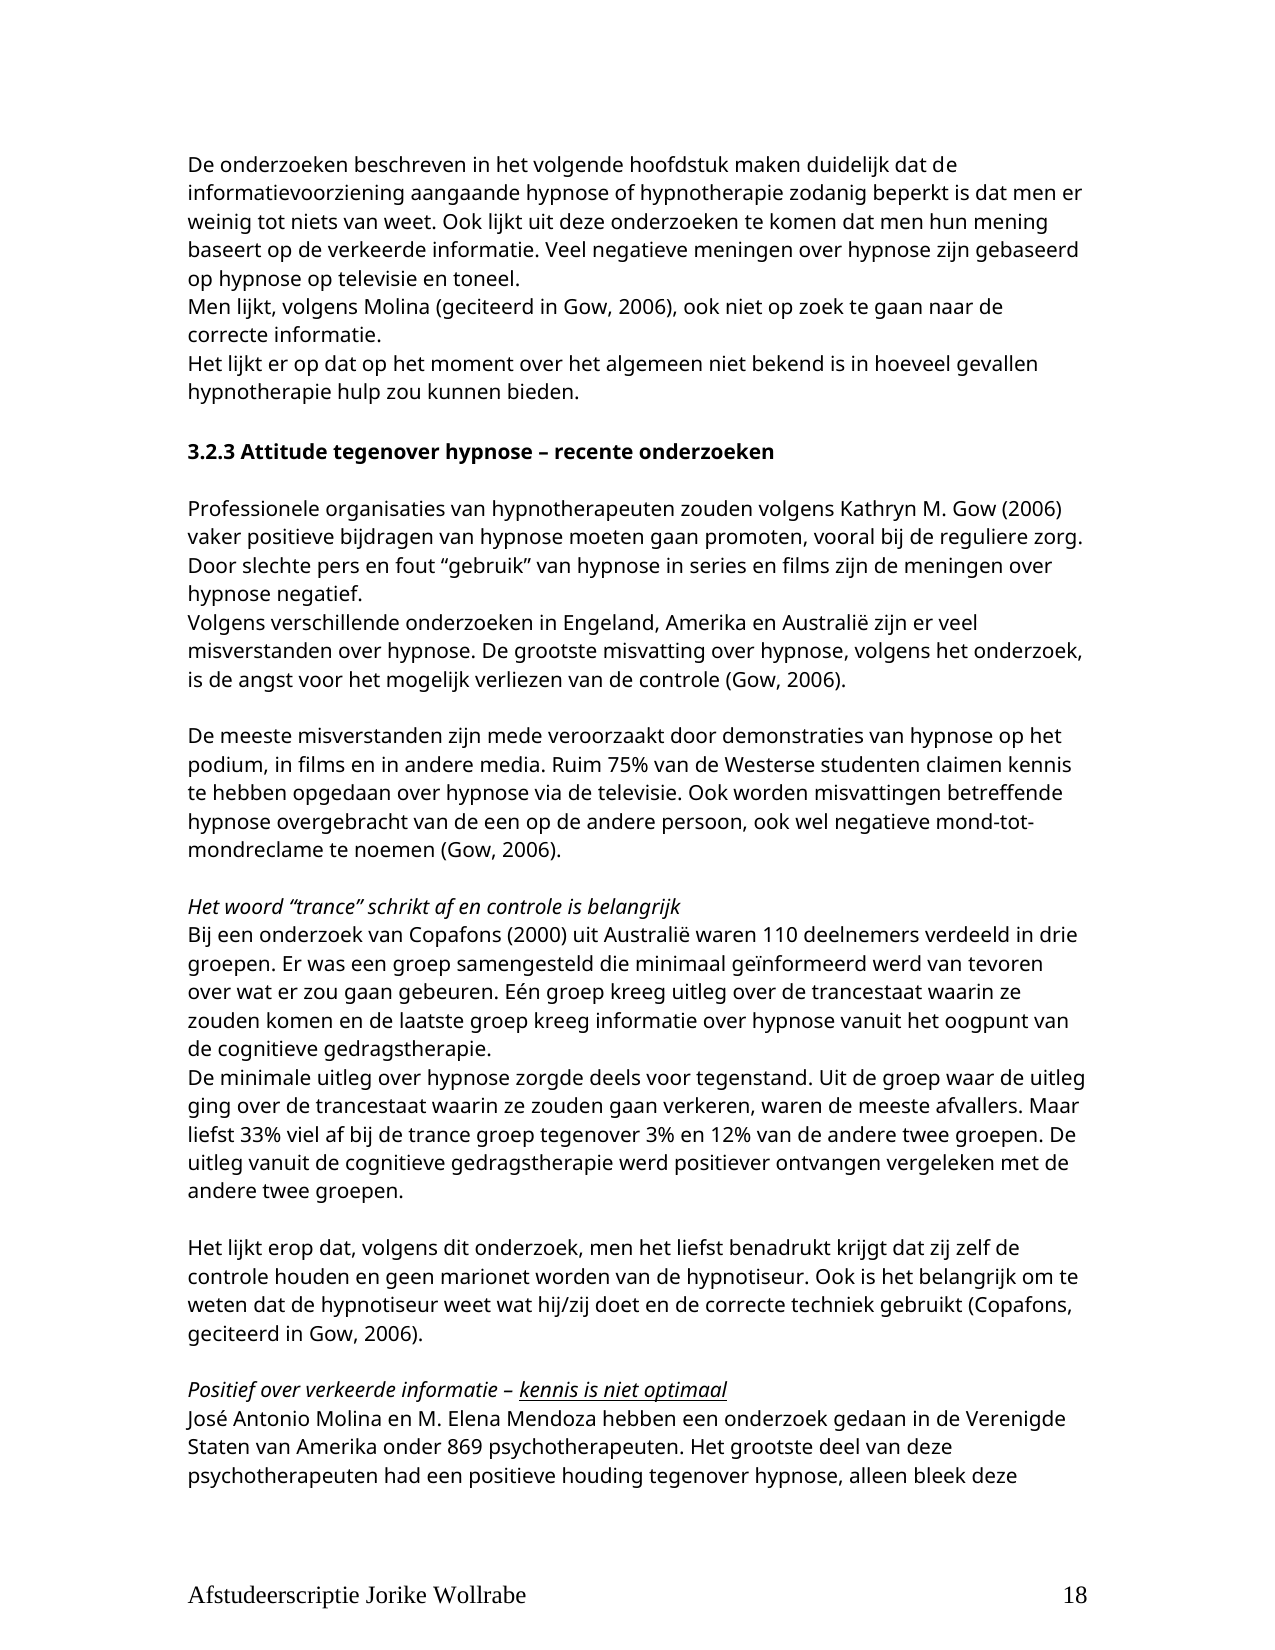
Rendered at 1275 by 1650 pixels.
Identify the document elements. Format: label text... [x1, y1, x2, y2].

text De onderzoeken beschreven in het volgende hoofdstuk maken duidelijk dat de informatievoorziening aangaande hypnose of hypnotherapie zodanig beperkt is dat men er weinig tot niets van weet. Ook lijkt uit deze onderzoeken te komen dat men hun mening baseert op de verkeerde informatie. Veel negatieve meningen over hypnose zijn gebaseerd op hypnose op televisie en toneel. [187, 150, 1087, 292]
text Door slechte pers en fout “gebruik” van hypnose in series en films zijn de meningen over hypnose negatief. [187, 551, 1087, 608]
text Professionele organisaties van hypnotherapeuten zouden volgens Kathryn M. Gow (2006) vaker positieve bijdragen van hypnose moeten gaan promoten, vooral bij de reguliere zorg. [187, 494, 1087, 551]
text Men lijkt, volgens Molina (geciteerd in Gow, 2006), ook niet op zoek te gaan naar de correcte informatie. [187, 292, 1087, 349]
text Volgens verschillende onderzoeken in Engeland, Amerika en Australië zijn er veel misverstanden over hypnose. De grootste misvatting over hypnose, volgens het onderzoek, is de angst voor het mogelijk verliezen van de controle (Gow, 2006). [187, 608, 1087, 693]
text Positief over verkeerde informatie – kennis is niet optimaal [187, 1376, 1087, 1404]
text Het woord “trance” schrikt af en controle is belangrijk [187, 892, 1087, 921]
text Bij een onderzoek van Copafons (2000) uit Australië waren 110 deelnemers verdeeld in drie groepen. Er was een groep samengesteld die minimaal geïnformeerd werd van tevoren over wat er zou gaan gebeuren. Eén groep kreeg uitleg over de trancestaat waarin ze zouden komen en de laatste groep kreeg informatie over hypnose vanuit het oogpunt van de cognitieve gedragstherapie. [187, 921, 1087, 1063]
text De minimale uitleg over hypnose zorgde deels voor tegenstand. Uit de groep waar de uitleg ging over de trancestaat waarin ze zouden gaan verkeren, waren de meeste afvallers. Maar liefst 33% viel af bij de trance groep tegenover 3% en 12% van de andere twee groepen. De uitleg vanuit de cognitieve gedragstherapie werd positiever ontvangen vergeleken met de andere twee groepen. [187, 1063, 1087, 1205]
text De meeste misverstanden zijn mede veroorzaakt door demonstraties van hypnose op het podium, in films en in andere media. Ruim 75% van de Westerse studenten claimen kennis te hebben opgedaan over hypnose via de televisie. Ook worden misvattingen betreffende hypnose overgebracht van de een op de andere persoon, ook wel negatieve mond-tot-mondreclame te noemen (Gow, 2006). [187, 722, 1087, 864]
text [187, 1404, 1087, 1489]
subtitle 3.2.3 Attitude tegenover hypnose – recente onderzoeken [187, 437, 1087, 466]
text Het lijkt erop dat, volgens dit onderzoek, men het liefst benadrukt krijgt dat zij zelf de controle houden en geen marionet worden van de hypnotiseur. Ook is het belangrijk om te weten dat de hypnotiseur weet wat hij/zij doet en de correcte techniek gebruikt (Copafons, geciteerd in Gow, 2006). [187, 1233, 1087, 1347]
text Het lijkt er op dat op het moment over het algemeen niet bekend is in hoeveel gevallen hypnotherapie hulp zou kunnen bieden. [187, 349, 1087, 406]
